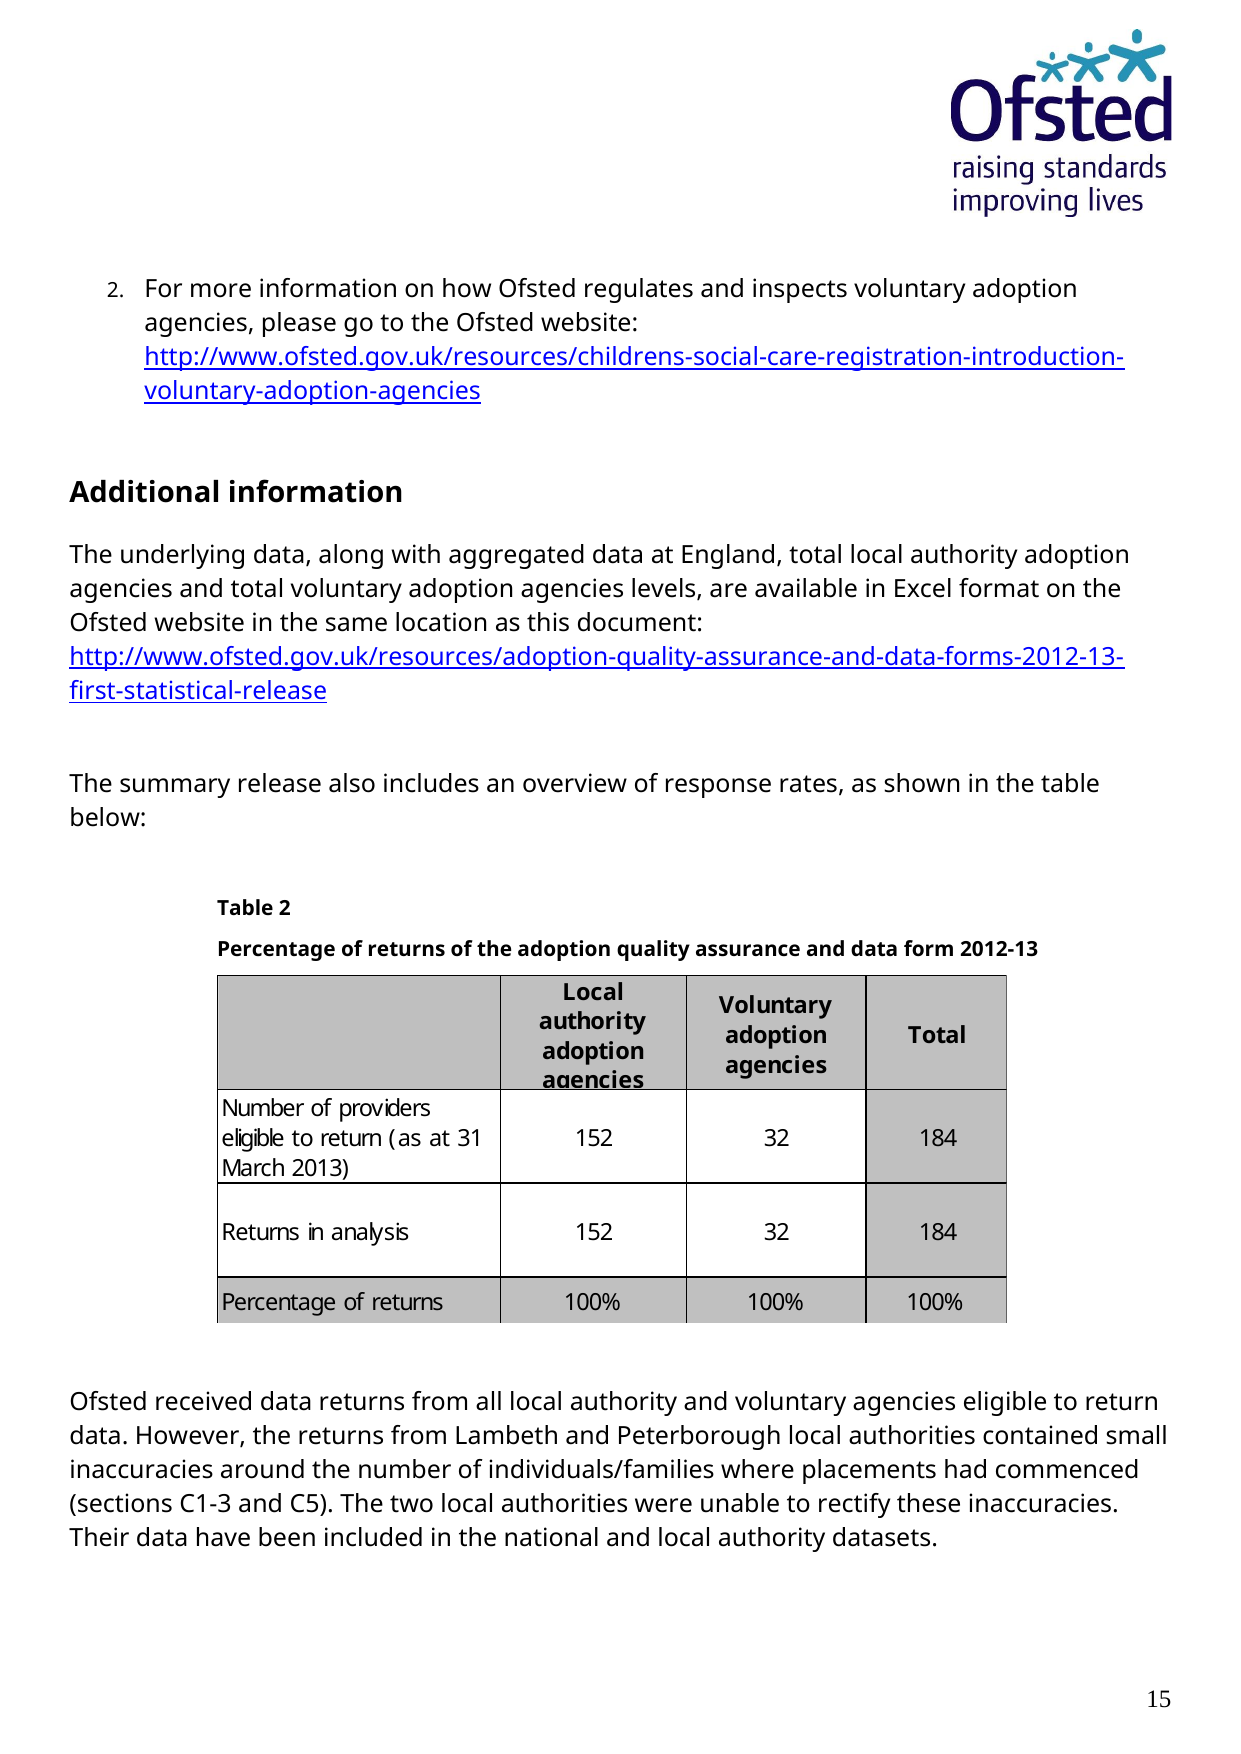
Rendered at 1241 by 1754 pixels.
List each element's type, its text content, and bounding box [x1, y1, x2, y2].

text The underlying data, along with aggregated data at England, total local authority adoption agencies and total voluntary adoption agencies levels, are available in Excel format on the Ofsted website in the same location as this document: http://www.ofsted.gov.uk/resources/adoption-quality-assurance-and-data-forms-2012-13-first-statistical-release [69, 536, 1171, 707]
list For more information on how Ofsted regulates and inspects voluntary adoption agencies, please go to the Ofsted website: http://www.ofsted.gov.uk/resources/childrens-social-care-registration-introduction-voluntary-adoption-agencies [107, 271, 1171, 407]
text Table 2 [217, 893, 1171, 921]
text Ofsted received data returns from all local authority and voluntary agencies eligible to return data. However, the returns from Lambeth and Peterborough local authorities contained small inaccuracies around the number of individuals/families where placements had commenced (sections C1-3 and C5). The two local authorities were unable to rectify these inaccuracies. Their data have been included in the national and local authority datasets. [69, 1383, 1171, 1554]
text The summary release also includes an overview of response rates, as shown in the table below: [69, 766, 1171, 834]
picture [951, 29, 1172, 217]
text Percentage of returns of the adoption quality assurance and data form 2012-13 [217, 934, 1171, 962]
subtitle Additional information [69, 472, 1171, 511]
